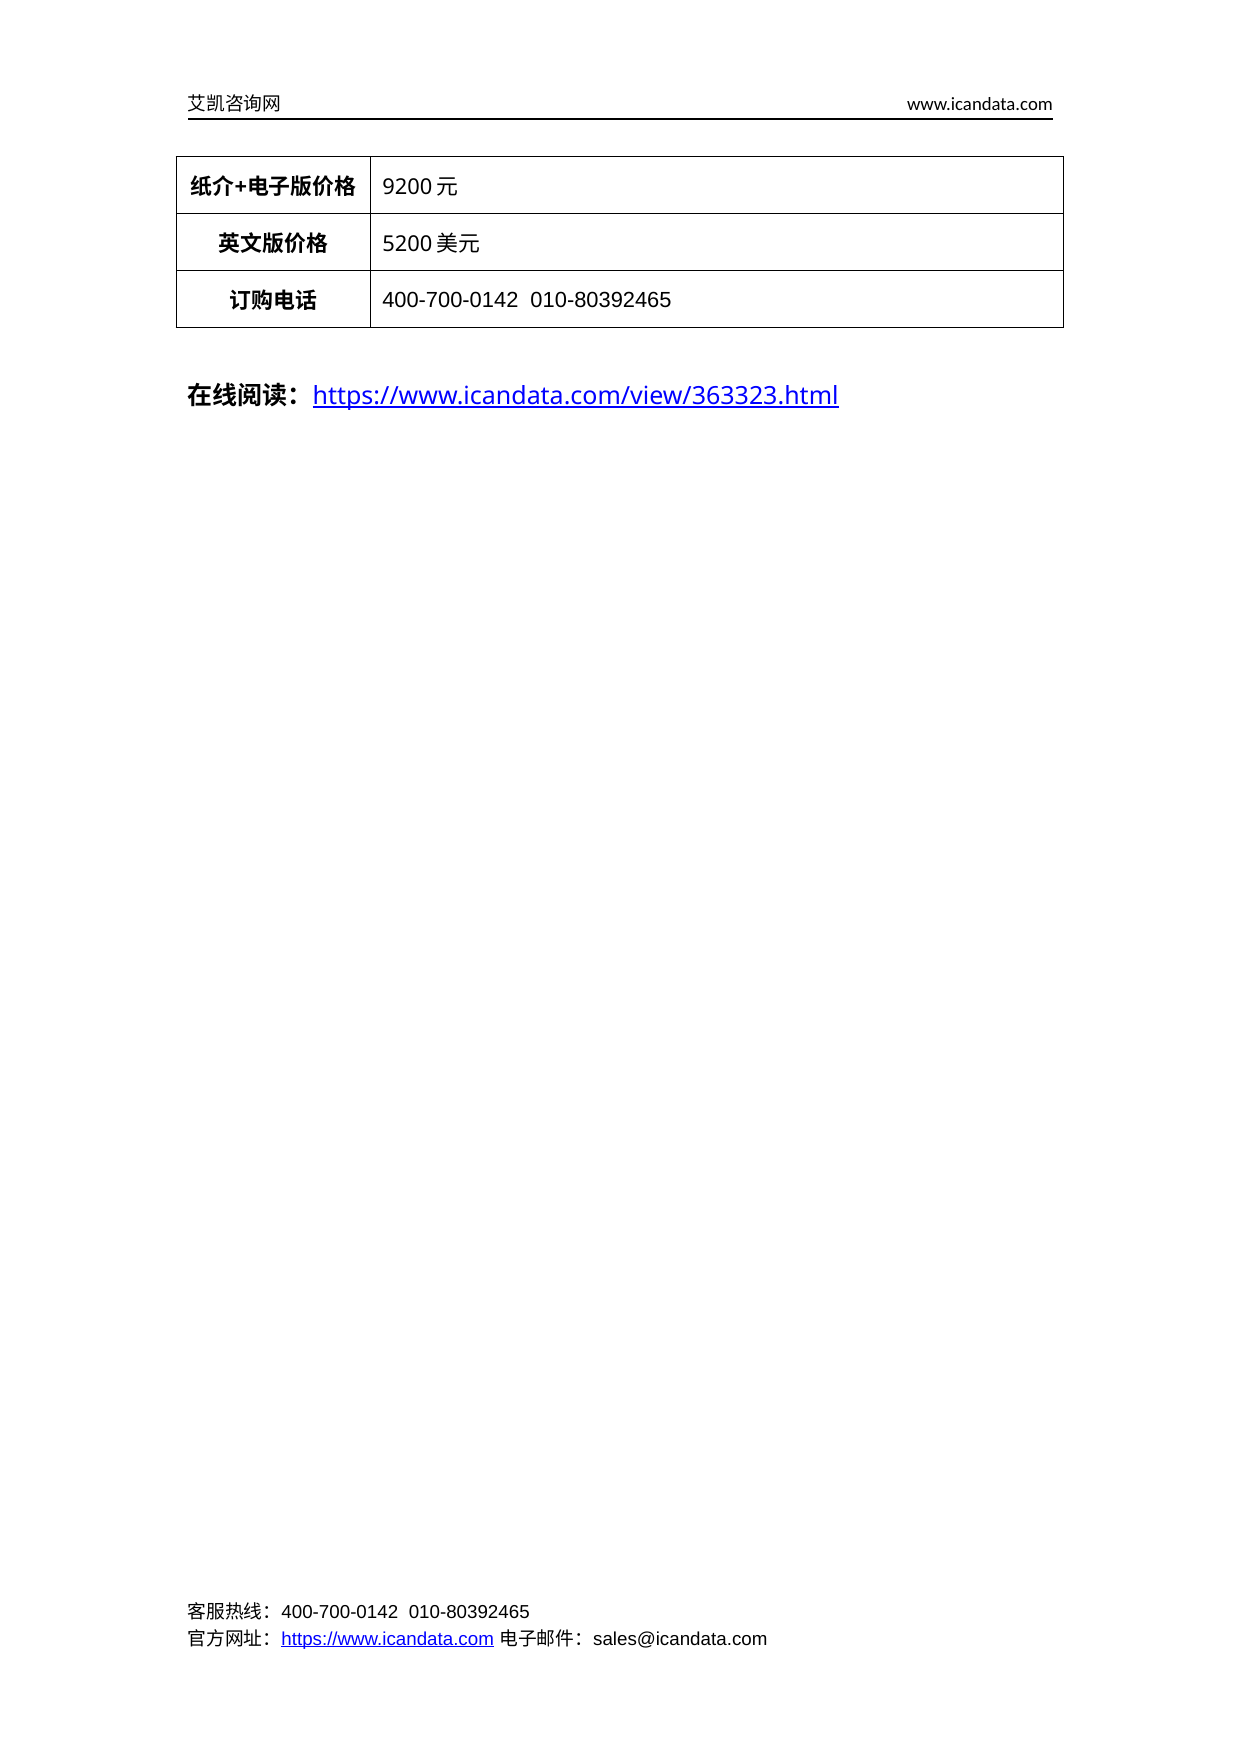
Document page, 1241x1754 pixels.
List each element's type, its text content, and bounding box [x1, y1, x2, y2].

table_cell 400-700-0142 010-80392465 [371, 271, 1063, 327]
table_cell 5200美元 [371, 214, 1063, 270]
table_cell 英文版价格 [177, 214, 370, 270]
table_cell 9200元 [371, 157, 1063, 213]
table_cell 纸介+电子版价格 [177, 157, 370, 213]
table_cell 订购电话 [177, 271, 370, 327]
text 在线阅读：https://www.icandata.com/view/363323.html [187, 361, 1053, 426]
